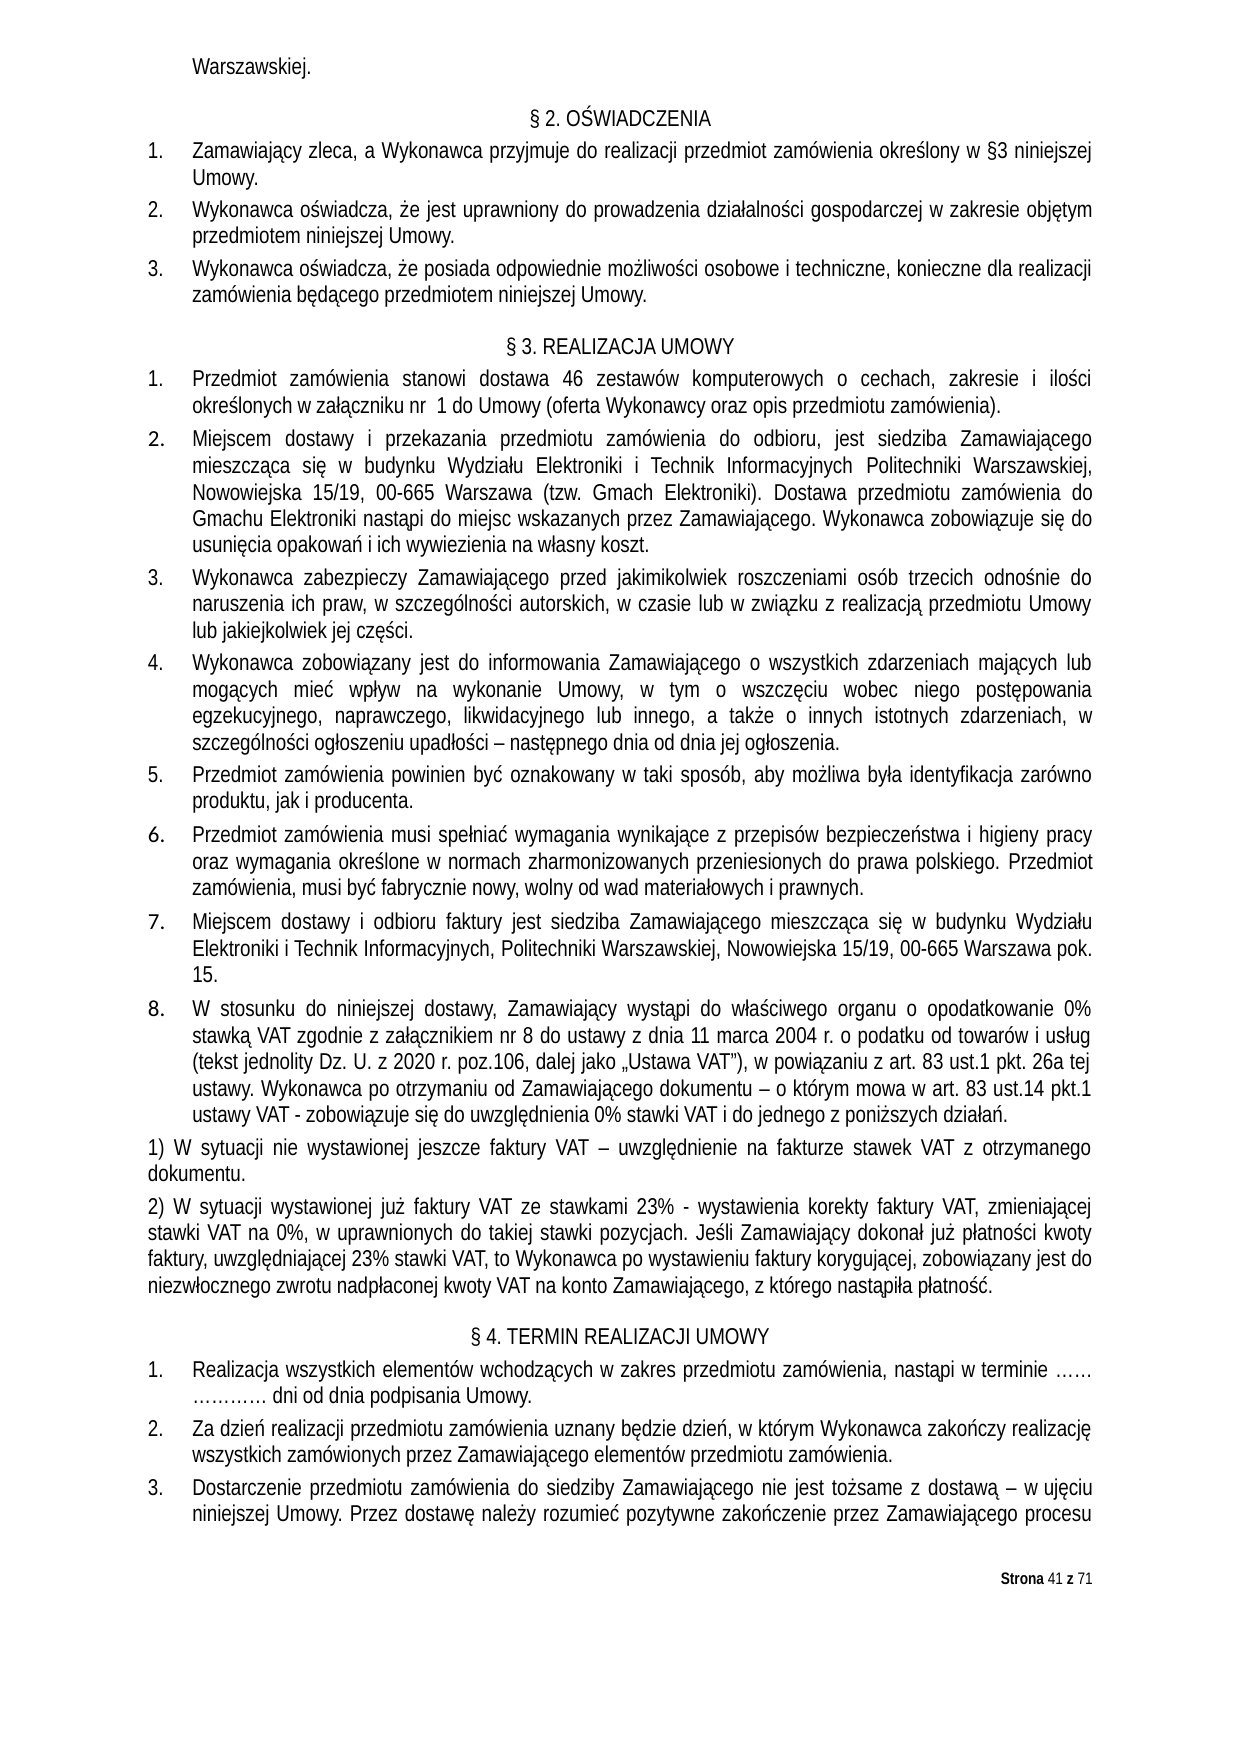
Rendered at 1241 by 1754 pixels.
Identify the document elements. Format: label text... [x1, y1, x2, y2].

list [148, 1473, 1092, 1526]
text § 4. TERMIN REALIZACJI UMOWY [148, 1323, 1092, 1349]
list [148, 53, 1092, 79]
text 2) W sytuacji wystawionej już faktury VAT ze stawkami 23% - wystawienia korekty faktury VAT, zmieniającej stawki VAT na 0%, w uprawnionych do takiej stawki pozycjach. Jeśli Zamawiający dokonał już płatności kwoty faktury, uwzględniającej 23% stawki VAT, to Wykonawca po wystawieniu faktury korygującej, zobowiązany jest do niezwłocznego zwrotu nadpłaconej kwoty VAT na konto Zamawiającego, z którego nastąpiła płatność. [148, 1193, 1092, 1298]
list Przedmiot zamówienia powinien być oznakowany w taki sposób, aby możliwa była identyfikacja zarówno produktu, jak i producenta. [148, 761, 1092, 814]
list Realizacja wszystkich elementów wchodzących w zakres przedmiotu zamówienia, nastąpi w terminie …… ………… dni od dnia podpisania Umowy. [148, 1356, 1092, 1408]
list Wykonawca zobowiązany jest do informowania Zamawiającego o wszystkich zdarzeniach mających lub mogących mieć wpływ na wykonanie Umowy, w tym o wszczęciu wobec niego postępowania egzekucyjnego, naprawczego, likwidacyjnego lub innego, a także o innych istotnych zdarzeniach, w szczególności ogłoszeniu upadłości – następnego dnia od dnia jej ogłoszenia. [148, 649, 1092, 755]
list Wykonawca oświadcza, że jest uprawniony do prowadzenia działalności gospodarczej w zakresie objętym przedmiotem niniejszej Umowy. [148, 196, 1092, 249]
list Wykonawca oświadcza, że posiada odpowiednie możliwości osobowe i techniczne, konieczne dla realizacji zamówienia będącego przedmiotem niniejszej Umowy. [148, 255, 1092, 308]
text 1) W sytuacji nie wystawionej jeszcze faktury VAT – uwzględnienie na fakturze stawek VAT z otrzymanego dokumentu. [148, 1134, 1092, 1186]
text § 3. REALIZACJA UMOWY [148, 333, 1092, 359]
list W stosunku do niniejszej dostawy, Zamawiający wystąpi do właściwego organu o opodatkowanie 0% stawką VAT zgodnie z załącznikiem nr 8 do ustawy z dnia 11 marca 2004 r. o podatku od towarów i usług (tekst jednolity Dz. U. z 2020 r. poz.106, dalej jako „Ustawa VAT”), w powiązaniu z art. 83 ust.1 pkt. 26a tej ustawy. Wykonawca po otrzymaniu od Zamawiającego dokumentu – o którym mowa w art. 83 ust.14 pkt.1 ustawy VAT - zobowiązuje się do uwzględnienia 0% stawki VAT i do jednego z poniższych działań. [148, 994, 1092, 1127]
list Wykonawca zabezpieczy Zamawiającego przed jakimikolwiek roszczeniami osób trzecich odnośnie do naruszenia ich praw, w szczególności autorskich, w czasie lub w związku z realizacją przedmiotu Umowy lub jakiejkolwiek jej części. [148, 564, 1092, 643]
list Miejscem dostawy i odbioru faktury jest siedziba Zamawiającego mieszcząca się w budynku Wydziału Elektroniki i Technik Informacyjnych, Politechniki Warszawskiej, Nowowiejska 15/19, 00-665 Warszawa pok. 15. [148, 907, 1092, 988]
list Zamawiający zleca, a Wykonawca przyjmuje do realizacji przedmiot zamówienia określony w §3 niniejszej Umowy. [148, 137, 1092, 190]
text § 2. OŚWIADCZENIA [148, 104, 1092, 131]
list Przedmiot zamówienia musi spełniać wymagania wynikające z przepisów bezpieczeństwa i higieny pracy oraz wymagania określone w normach zharmonizowanych przeniesionych do prawa polskiego. Przedmiot zamówienia, musi być fabrycznie nowy, wolny od wad materiałowych i prawnych. [148, 820, 1092, 901]
list Miejscem dostawy i przekazania przedmiotu zamówienia do odbioru, jest siedziba Zamawiającego mieszcząca się w budynku Wydziału Elektroniki i Technik Informacyjnych Politechniki Warszawskiej, Nowowiejska 15/19, 00-665 Warszawa (tzw. Gmach Elektroniki). Dostawa przedmiotu zamówienia do Gmachu Elektroniki nastąpi do miejsc wskazanych przez Zamawiającego. Wykonawca zobowiązuje się do usunięcia opakowań i ich wywiezienia na własny koszt. [148, 424, 1092, 558]
list Przedmiot zamówienia stanowi dostawa 46 zestawów komputerowych o cechach, zakresie i ilości określonych w załączniku nr 1 do Umowy (oferta Wykonawcy oraz opis przedmiotu zamówienia). [148, 365, 1092, 418]
list Za dzień realizacji przedmiotu zamówienia uznany będzie dzień, w którym Wykonawca zakończy realizację wszystkich zamówionych przez Zamawiającego elementów przedmiotu zamówienia. [148, 1414, 1092, 1467]
